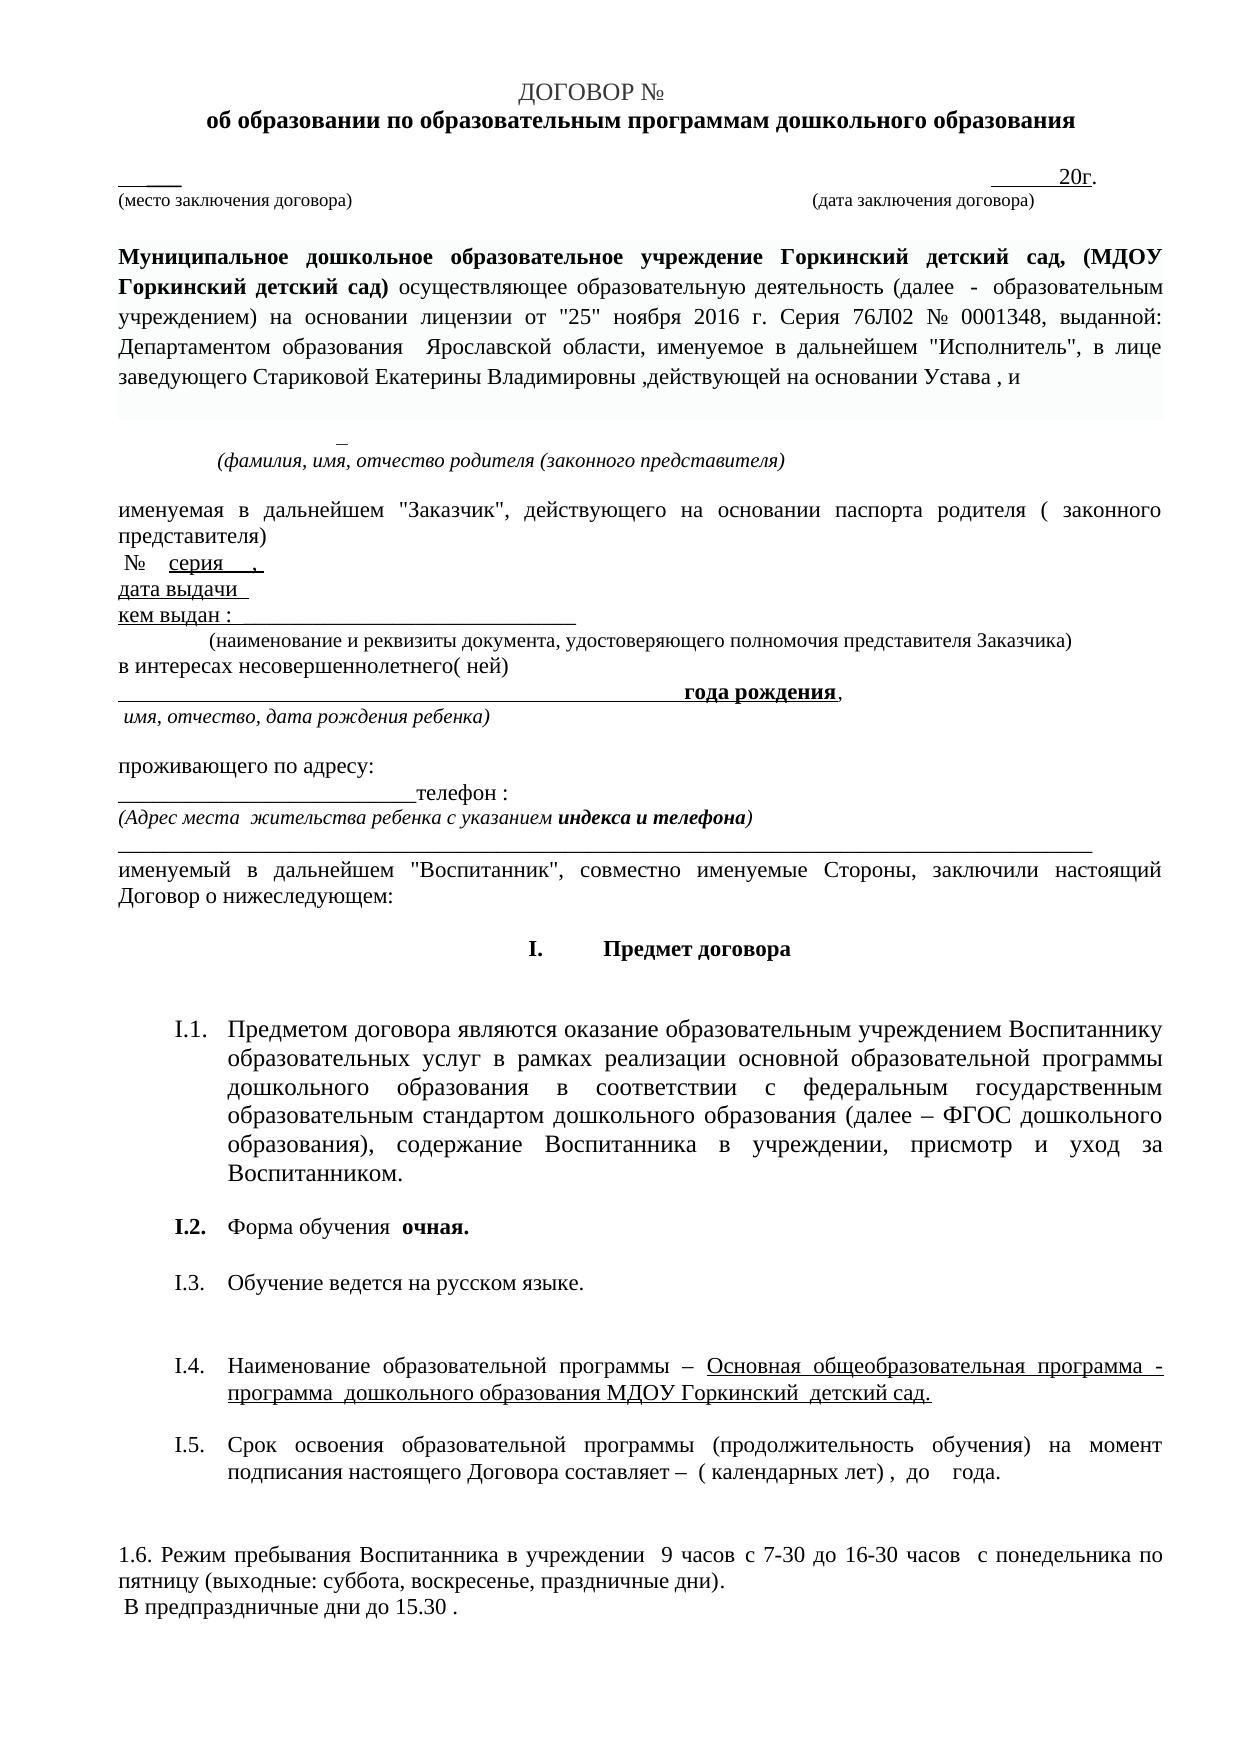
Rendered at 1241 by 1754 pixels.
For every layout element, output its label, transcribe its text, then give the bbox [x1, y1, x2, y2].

list Срок освоения образовательной программы (продолжительность обучения) на момент подписания настоящего Договора составляет – ( календарных лет) , до года. [174, 1431, 1163, 1484]
text __________________________телефон : [118, 779, 1163, 805]
text № серия , [118, 548, 1163, 575]
text года рождения, [118, 678, 1163, 704]
text дата выдачи [118, 575, 1163, 601]
text кем выдан : _____________________________ [118, 601, 1163, 628]
text Муниципальное дошкольное образовательное учреждение Горкинский детский сад, (МДОУ Горкинский детский сад) осуществляющее образовательную деятельность (далее - образовательным учреждением) на основании лицензии от "25" ноября 2016 г. Серия 76Л02 № 0001348, выданной: Департаментом образования Ярославской области, именуемое в дальнейшем "Исполнитель", в лице заведующего Стариковой Екатерины Владимировны ,действующей на основании Устава , и [118, 240, 1163, 390]
list Наименование образовательной программы – Основная общеобразовательная программа -программа дошкольного образования МДОУ Горкинский детский сад. [174, 1352, 1163, 1405]
list Предметом договора являются оказание образовательным учреждением Воспитаннику образовательных услуг в рамках реализации основной образовательной программы дошкольного образования в соответствии с федеральным государственным образовательным стандартом дошкольного образования (далее – ФГОС дошкольного образования), содержание Воспитанника в учреждении, присмотр и уход за Воспитанником. [174, 1014, 1163, 1187]
text (место заключения договора) (дата заключения договора) [118, 189, 1163, 211]
list Форма обучения очная. [174, 1213, 1163, 1239]
text ___ 20г. [118, 163, 1163, 189]
text именуемая в дальнейшем "Заказчик", действующего на основании паспорта родителя ( законного представителя) [118, 496, 1163, 548]
text _____________________________________________________________________________________ [118, 829, 1163, 856]
list Обучение ведется на русском языке. [174, 1269, 1163, 1296]
text В предпраздничные дни до 15.30 . [118, 1593, 1163, 1620]
text в интересах несовершеннолетнего( ней) [118, 652, 1163, 678]
text имя, отчество, дата рождения ребенка) [118, 704, 1163, 728]
text об образовании по образовательным программам дошкольного образования [118, 106, 1163, 134]
text проживающего по адресу: [118, 752, 1163, 779]
text именуемый в дальнейшем "Воспитанник", совместно именуемые Стороны, заключили настоящий Договор о нижеследующем: [118, 856, 1163, 908]
text 1.6. Режим пребывания Воспитанника в учреждении 9 часов с 7-30 до 16-30 часов c понедельника по пятницу (выходные: суббота, воскресенье, праздничные дни). [118, 1541, 1163, 1593]
text (Адрес места жительства ребенка с указанием индекса и телефона) [118, 805, 1163, 829]
title ДОГОВОР № [118, 77, 1163, 106]
text (наименование и реквизиты документа, удостоверяющего полномочия представителя Заказчика) [118, 628, 1163, 652]
text (фамилия, имя, отчество родителя (законного представителя) [118, 448, 1163, 472]
subtitle Предмет договора [156, 935, 1163, 961]
